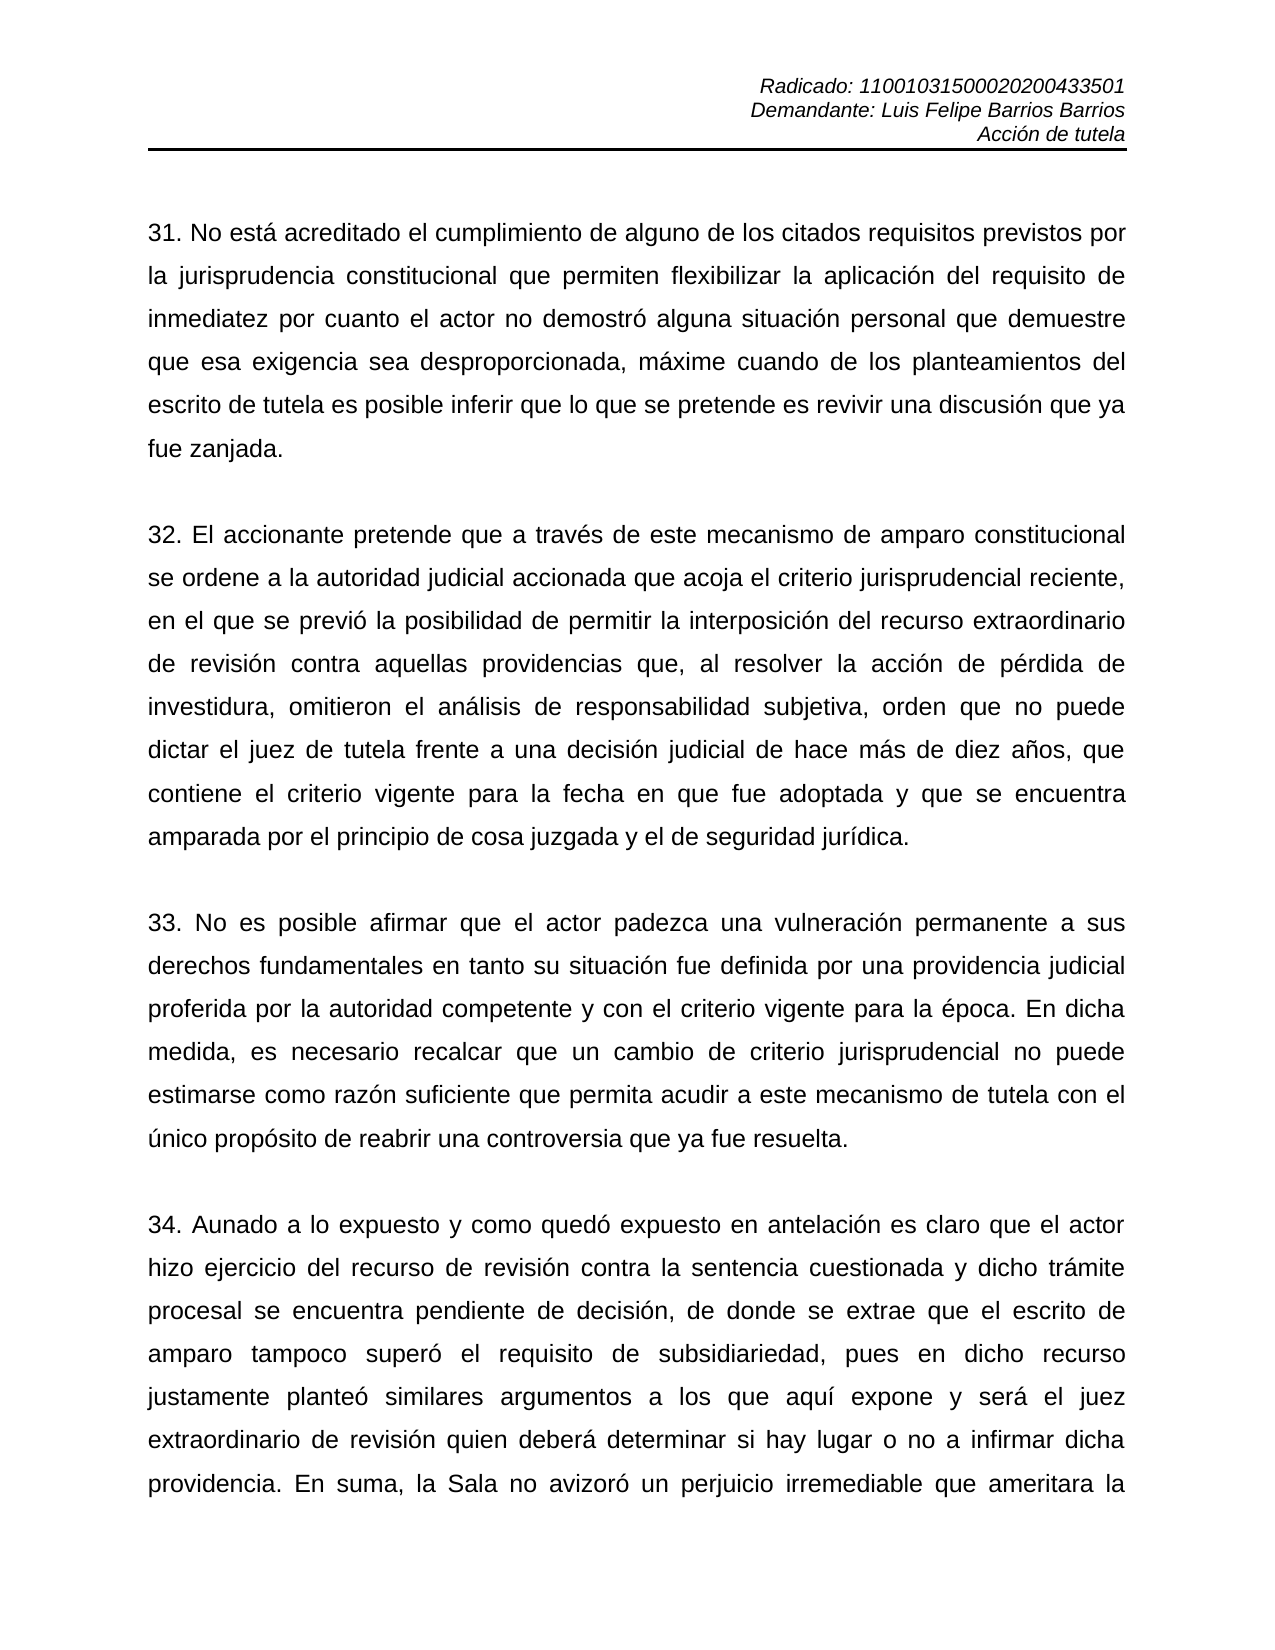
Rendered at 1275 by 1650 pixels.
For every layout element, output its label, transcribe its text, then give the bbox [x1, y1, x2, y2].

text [148, 1210, 1127, 1497]
text 33. No es posible afirmar que el actor padezca una vulneración permanente a sus derechos fundamentales en tanto su situación fue definida por una providencia judicial proferida por la autoridad competente y con el criterio vigente para la época. En dicha medida, es necesario recalcar que un cambio de criterio jurisprudencial no puede estimarse como razón suficiente que permita acudir a este mecanismo de tutela con el único propósito de reabrir una controversia que ya fue resuelta. [148, 908, 1127, 1152]
text 31. No está acreditado el cumplimiento de alguno de los citados requisitos previstos por la jurisprudencia constitucional que permiten flexibilizar la aplicación del requisito de inmediatez por cuanto el actor no demostró alguna situación personal que demuestre que esa exigencia sea desproporcionada, máxime cuando de los planteamientos del escrito de tutela es posible inferir que lo que se pretende es revivir una discusión que ya fue zanjada. [148, 218, 1127, 462]
text 32. El accionante pretende que a través de este mecanismo de amparo constitucional se ordene a la autoridad judicial accionada que acoja el criterio jurisprudencial reciente, en el que se previó la posibilidad de permitir la interposición del recurso extraordinario de revisión contra aquellas providencias que, al resolver la acción de pérdida de investidura, omitieron el análisis de responsabilidad subjetiva, orden que no puede dictar el juez de tutela frente a una decisión judicial de hace más de diez años, que contiene el criterio vigente para la fecha en que fue adoptada y que se encuentra amparada por el principio de cosa juzgada y el de seguridad jurídica. [148, 520, 1127, 851]
